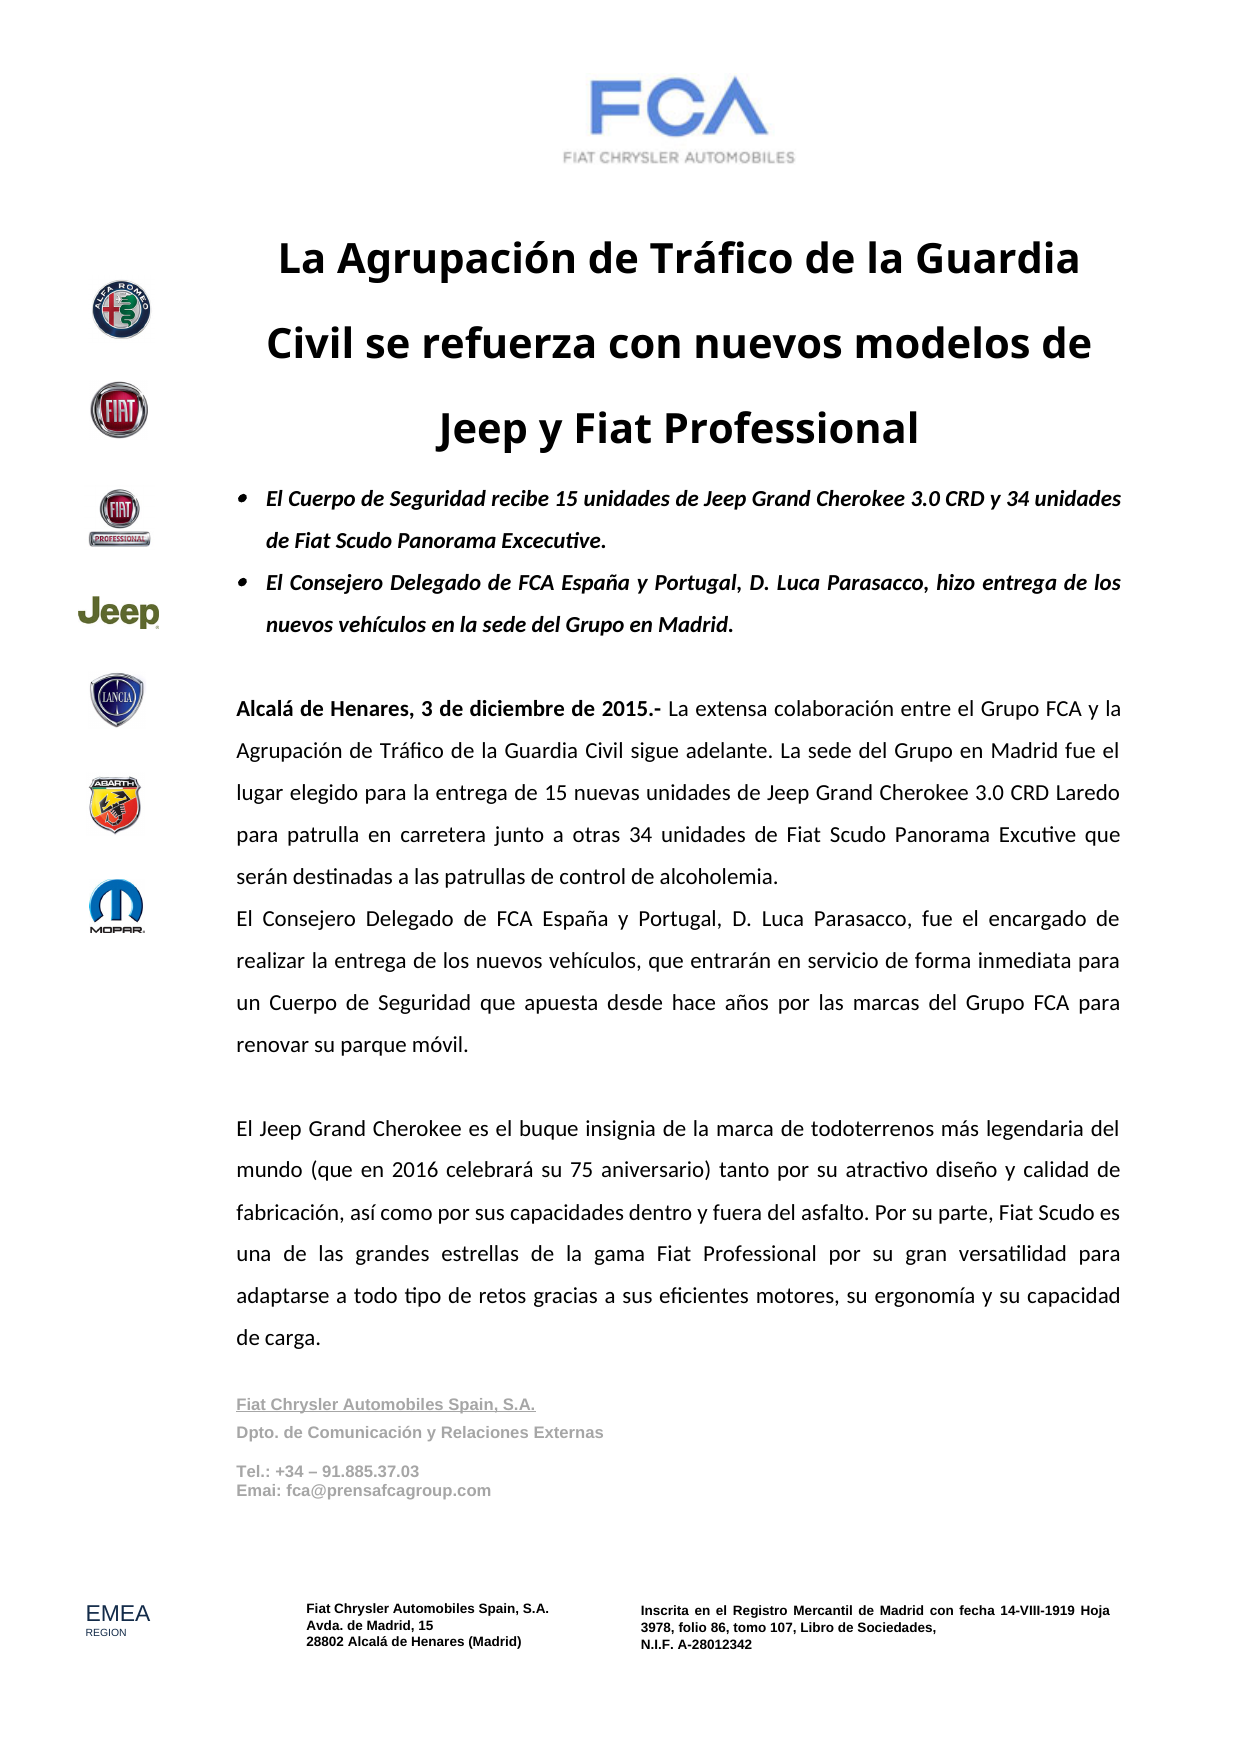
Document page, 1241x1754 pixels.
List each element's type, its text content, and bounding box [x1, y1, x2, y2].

text Fiat Chrysler Automobiles Spain, S.A. [236, 1394, 1122, 1413]
picture [84, 485, 155, 550]
picture [87, 671, 147, 729]
picture [78, 596, 159, 629]
text El Jeep Grand Cherokee es el buque insignia de la marca de todoterrenos más legendaria del mundo (que en 2016 celebrará su 75 aniversario) tanto por su atractivo diseño y calidad de fabricación, así como por sus capacidades dentro y fuera del asfalto. Por su parte, Fiat Scudo es una de las grandes estrellas de la gama Fiat Professional por su gran versatilidad para adaptarse a todo tipo de retos gracias a sus eficientes motores, su ergonomía y su capacidad de carga. [236, 1114, 1122, 1352]
picture [87, 275, 155, 343]
picture [89, 879, 145, 933]
list El Consejero Delegado de FCA España y Portugal, D. Luca Parasacco, hizo entrega de los nuevos vehículos en la sede del Grupo en Madrid. [236, 568, 1122, 638]
picture [562, 73, 797, 165]
text Alcalá de Henares, 3 de diciembre de 2015.- La extensa colaboración entre el Grupo FCA y la Agrupación de Tráfico de la Guardia Civil sigue adelante. La sede del Grupo en Madrid fue el lugar elegido para la entrega de 15 nuevas unidades de Jeep Grand Cherokee 3.0 CRD Laredo para patrulla en carretera junto a otras 34 unidades de Fiat Scudo Panorama Excutive que serán destinadas a las patrullas de control de alcoholemia. [236, 694, 1122, 890]
text Emai: fca@prensafcagroup.com [236, 1481, 1122, 1500]
picture [89, 380, 148, 440]
text La Agrupación de Tráfico de la Guardia Civil se refuerza con nuevos modelos de Jeep y Fiat Professional [236, 229, 1122, 456]
text El Consejero Delegado de FCA España y Portugal, D. Luca Parasacco, fue el encargado de realizar la entrega de los nuevos vehículos, que entrarán en servicio de forma inmediata para un Cuerpo de Seguridad que apuesta desde hace años por las marcas del Grupo FCA para renovar su parque móvil. [236, 904, 1122, 1058]
picture [86, 772, 145, 836]
list El Cuerpo de Seguridad recibe 15 unidades de Jeep Grand Cherokee 3.0 CRD y 34 unidades de Fiat Scudo Panorama Excecutive. [236, 484, 1122, 554]
text Tel.: +34 – 91.885.37.03 [236, 1461, 1122, 1481]
text Dpto. de Comunicación y Relaciones Externas [236, 1423, 1122, 1442]
